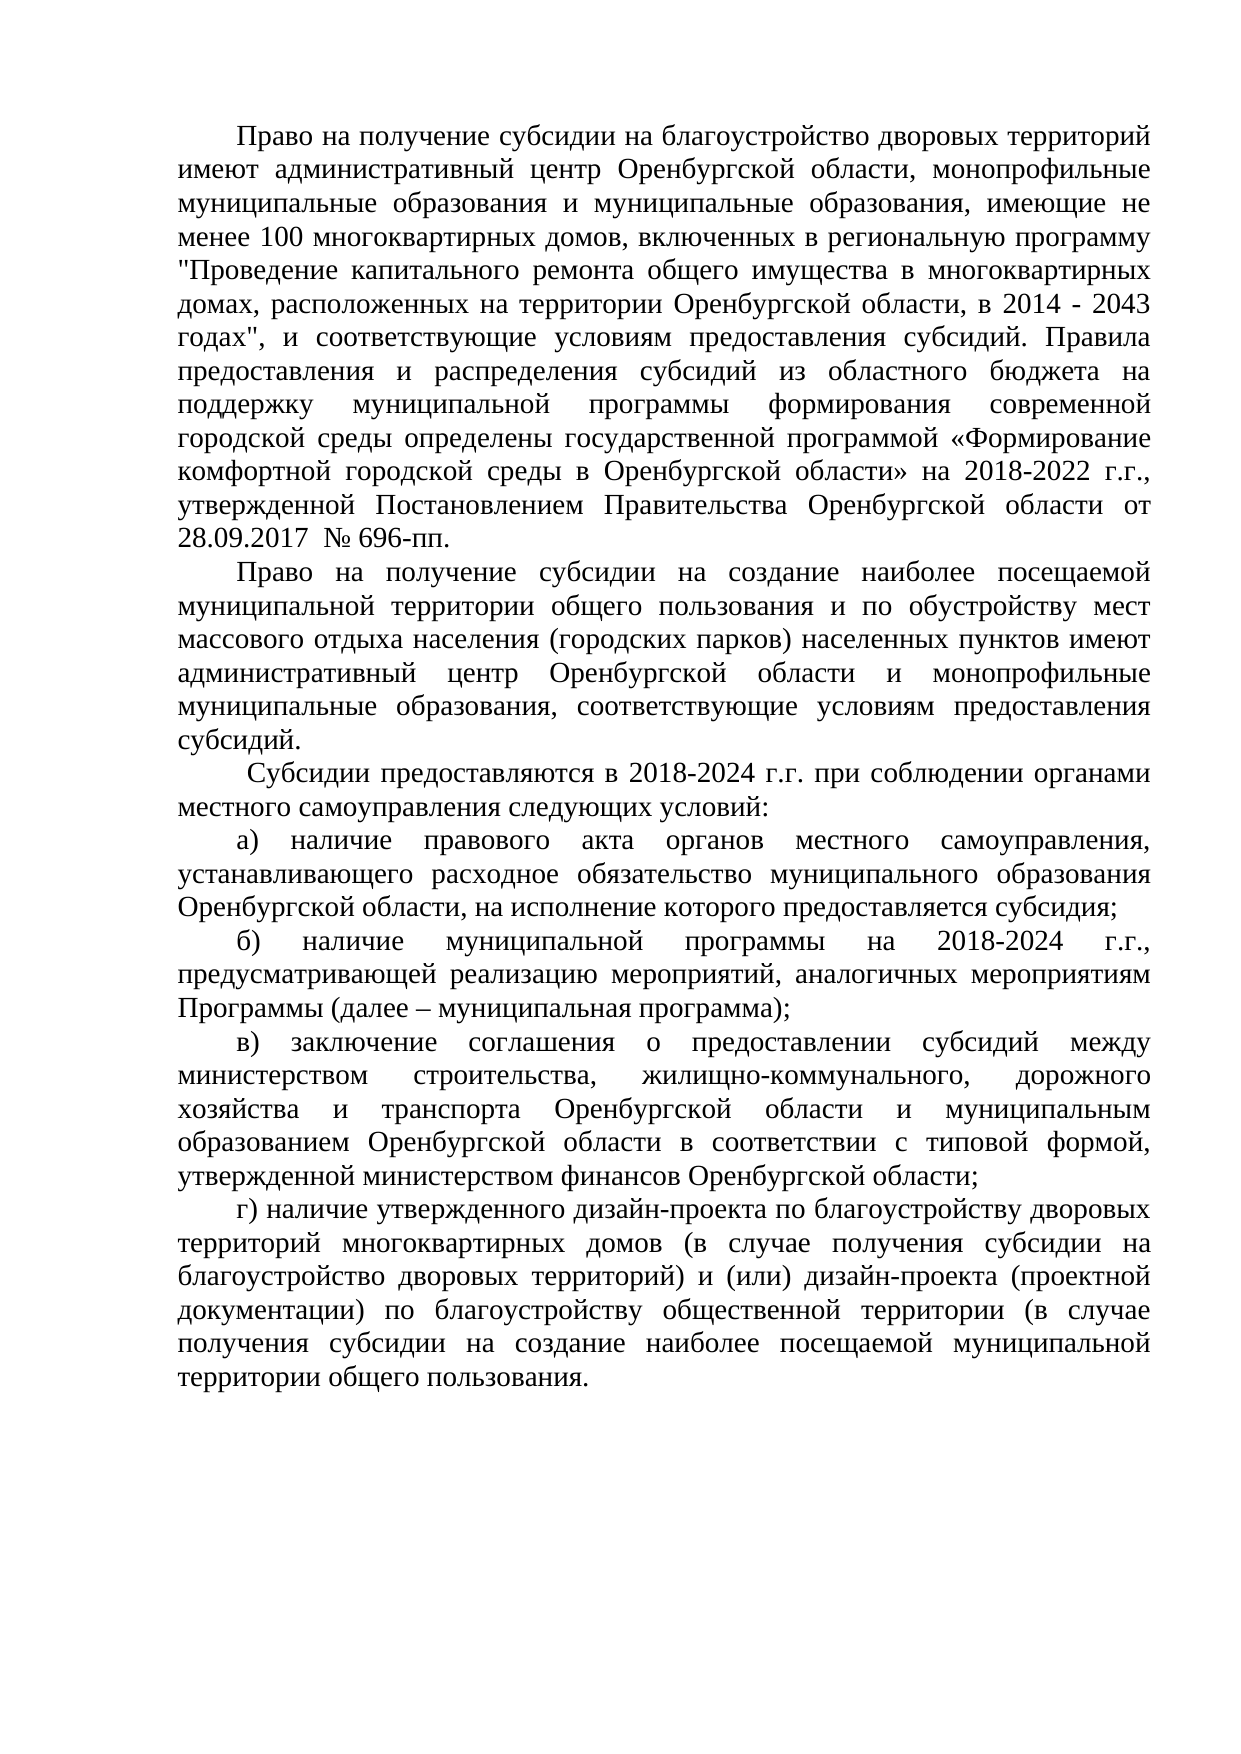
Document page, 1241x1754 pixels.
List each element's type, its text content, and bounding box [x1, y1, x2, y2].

text а) наличие правового акта органов местного самоуправления, устанавливающего расходное обязательство муниципального образования Оренбургской области, на исполнение которого предоставляется субсидия; [177, 822, 1152, 923]
text в) заключение соглашения о предоставлении субсидий между министерством строительства, жилищно-коммунального, дорожного хозяйства и транспорта Оренбургской области и муниципальным образованием Оренбургской области в соответствии с типовой формой, утвержденной министерством финансов Оренбургской области; [177, 1024, 1152, 1191]
text Право на получение субсидии на благоустройство дворовых территорий имеют административный центр Оренбургской области, монопрофильные муниципальные образования и муниципальные образования, имеющие не менее 100 многоквартирных домов, включенных в региональную программу "Проведение капитального ремонта общего имущества в многоквартирных домах, расположенных на территории Оренбургской области, в 2014 - 2043 годах", и соответствующие условиям предоставления субсидий. Правила предоставления и распределения субсидий из областного бюджета на поддержку муниципальной программы формирования современной городской среды определены государственной программой «Формирование комфортной городской среды в Оренбургской области» на 2018-2022 г.г., утвержденной Постановлением Правительства Оренбургской области от 28.09.2017 № 696-пп. [177, 118, 1152, 554]
text Субсидии предоставляются в 2018-2024 г.г. при соблюдении органами местного самоуправления следующих условий: [177, 755, 1152, 822]
text г) наличие утвержденного дизайн-проекта по благоустройству дворовых территорий многоквартирных домов (в случае получения субсидии на благоустройство дворовых территорий) и (или) дизайн-проекта (проектной документации) по благоустройству общественной территории (в случае получения субсидии на создание наиболее посещаемой муниципальной территории общего пользования. [177, 1191, 1152, 1393]
text Право на получение субсидии на создание наиболее посещаемой муниципальной территории общего пользования и по обустройству мест массового отдыха населения (городских парков) населенных пунктов имеют административный центр Оренбургской области и монопрофильные муниципальные образования, соответствующие условиям предоставления субсидий. [177, 554, 1152, 755]
text б) наличие муниципальной программы на 2018-2024 г.г., предусматривающей реализацию мероприятий, аналогичных мероприятиям Программы (далее – муниципальная программа); [177, 923, 1152, 1024]
